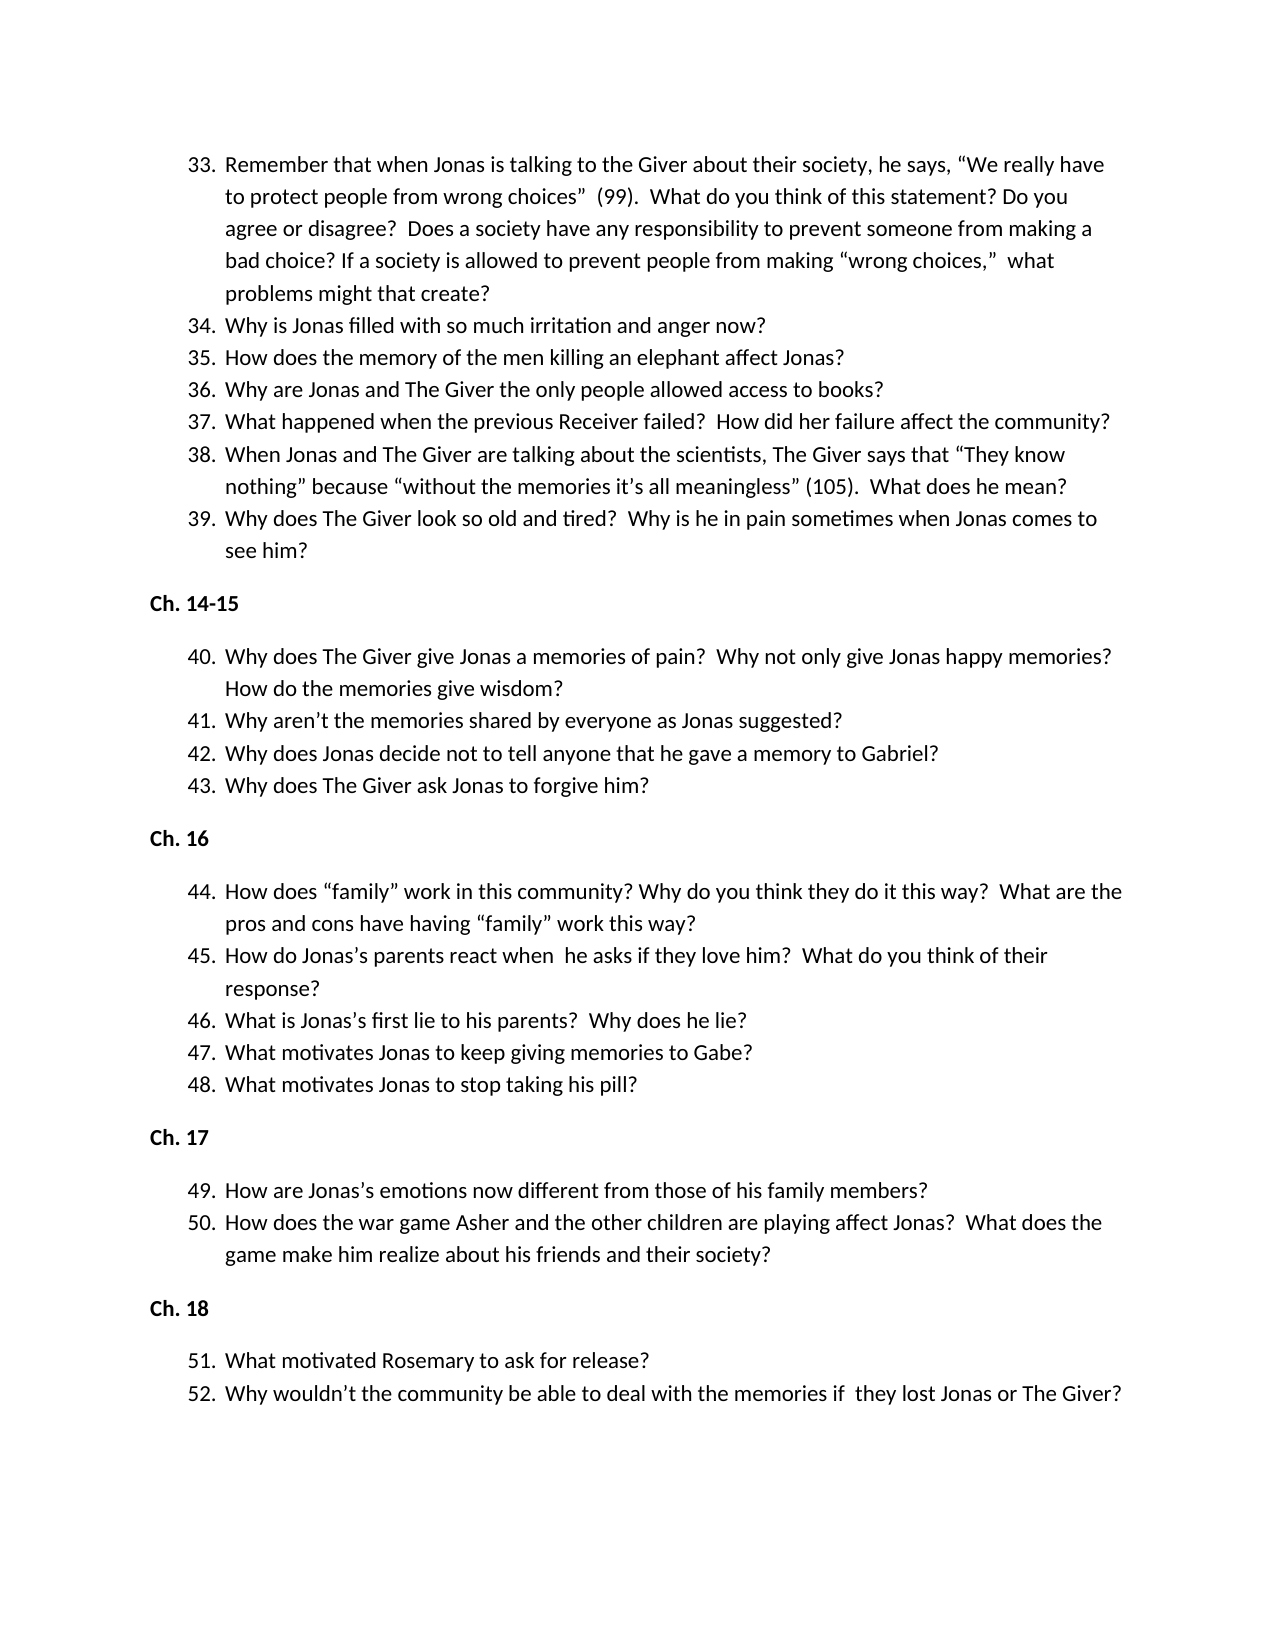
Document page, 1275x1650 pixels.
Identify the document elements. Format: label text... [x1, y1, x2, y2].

text Ch. 18 [150, 1294, 1125, 1322]
list Why does Jonas decide not to tell anyone that he gave a memory to Gabriel? [187, 739, 1125, 767]
list What is Jonas’s first lie to his parents? Why does he lie? [187, 1006, 1125, 1034]
list Why wouldn’t the community be able to deal with the memories if they lost Jonas or The Giver? [187, 1379, 1125, 1407]
list What motivates Jonas to stop taking his pill? [187, 1070, 1125, 1098]
list How does the memory of the men killing an elephant affect Jonas? [187, 343, 1125, 371]
list What motivates Jonas to keep giving memories to Gabe? [187, 1038, 1125, 1066]
list What motivated Rosemary to ask for release? [187, 1347, 1125, 1375]
list Why does The Giver give Jonas a memories of pain? Why not only give Jonas happy memories? How do the memories give wisdom? [187, 642, 1125, 702]
list Why are Jonas and The Giver the only people allowed access to books? [187, 375, 1125, 403]
list Why does The Giver ask Jonas to forgive him? [187, 771, 1125, 799]
list How are Jonas’s emotions now different from those of his family members? [187, 1176, 1125, 1204]
text Ch. 16 [150, 824, 1125, 852]
text Ch. 17 [150, 1123, 1125, 1151]
list How do Jonas’s parents react when he asks if they love him? What do you think of their response? [187, 941, 1125, 1002]
text Ch. 14-15 [150, 589, 1125, 617]
list Remember that when Jonas is talking to the Giver about their society, he says, “We really have to protect people from wrong choices” (99). What do you think of this statement? Do you agree or disagree? Does a society have any responsibility to prevent someone from making a bad choice? If a society is allowed to prevent people from making “wrong choices,” what problems might that create? [187, 150, 1125, 307]
list What happened when the previous Receiver failed? How did her failure affect the community? [187, 407, 1125, 436]
list How does the war game Asher and the other children are playing affect Jonas? What does the game make him realize about his friends and their society? [187, 1208, 1125, 1269]
list When Jonas and The Giver are talking about the scientists, The Giver says that “They know nothing” because “without the memories it’s all meaningless” (105). What does he mean? [187, 440, 1125, 500]
list How does “family” work in this community? Why do you think they do it this way? What are the pros and cons have having “family” work this way? [187, 877, 1125, 937]
list Why is Jonas filled with so much irritation and anger now? [187, 311, 1125, 339]
list Why aren’t the memories shared by everyone as Jonas suggested? [187, 707, 1125, 735]
list Why does The Giver look so old and tired? Why is he in pain sometimes when Jonas comes to see him? [187, 504, 1125, 564]
